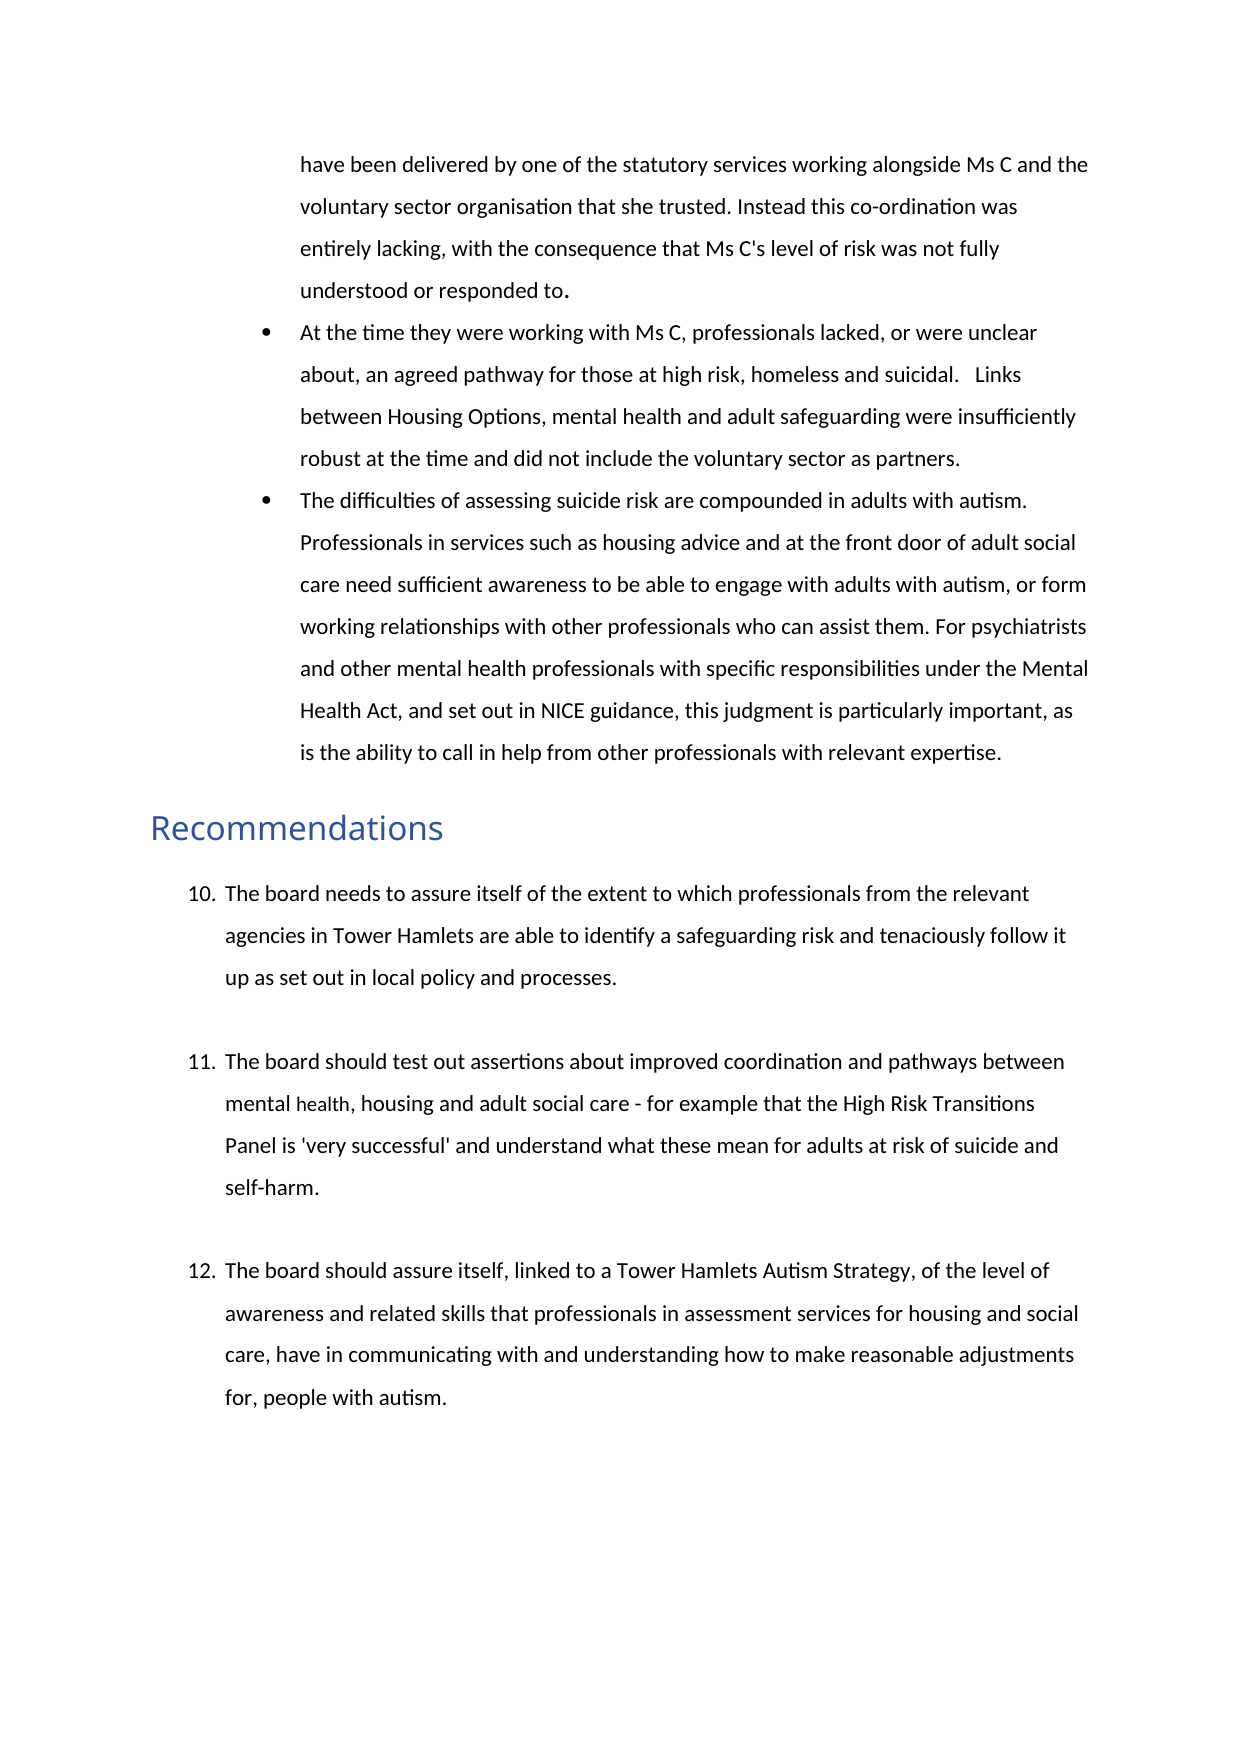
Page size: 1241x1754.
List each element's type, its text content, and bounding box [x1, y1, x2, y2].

list The board needs to assure itself of the extent to which professionals from the relevant agencies in Tower Hamlets are able to identify a safeguarding risk and tenaciously follow it up as set out in local policy and processes. [187, 879, 1090, 991]
list The difficulties of assessing suicide risk are compounded in adults with autism. Professionals in services such as housing advice and at the front door of adult social care need sufficient awareness to be able to engage with adults with autism, or form working relationships with other professionals who can assist them. For psychiatrists and other mental health professionals with specific responsibilities under the Mental Health Act, and set out in NICE guidance, this judgment is particularly important, as is the ability to call in help from other professionals with relevant expertise. [262, 486, 1090, 766]
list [262, 150, 1090, 304]
subtitle Recommendations [150, 805, 1090, 850]
list The board should assure itself, linked to a Tower Hamlets Autism Strategy, of the level of awareness and related skills that professionals in assessment services for housing and social care, have in communicating with and understanding how to make reasonable adjustments for, people with autism. [187, 1257, 1090, 1411]
list The board should test out assertions about improved coordination and pathways between mental health, housing and adult social care - for example that the High Risk Transitions Panel is 'very successful' and understand what these mean for adults at risk of suicide and self-harm. [187, 1047, 1090, 1201]
list At the time they were working with Ms C, professionals lacked, or were unclear about, an agreed pathway for those at high risk, homeless and suicidal. Links between Housing Options, mental health and adult safeguarding were insufficiently robust at the time and did not include the voluntary sector as partners. [262, 318, 1090, 472]
